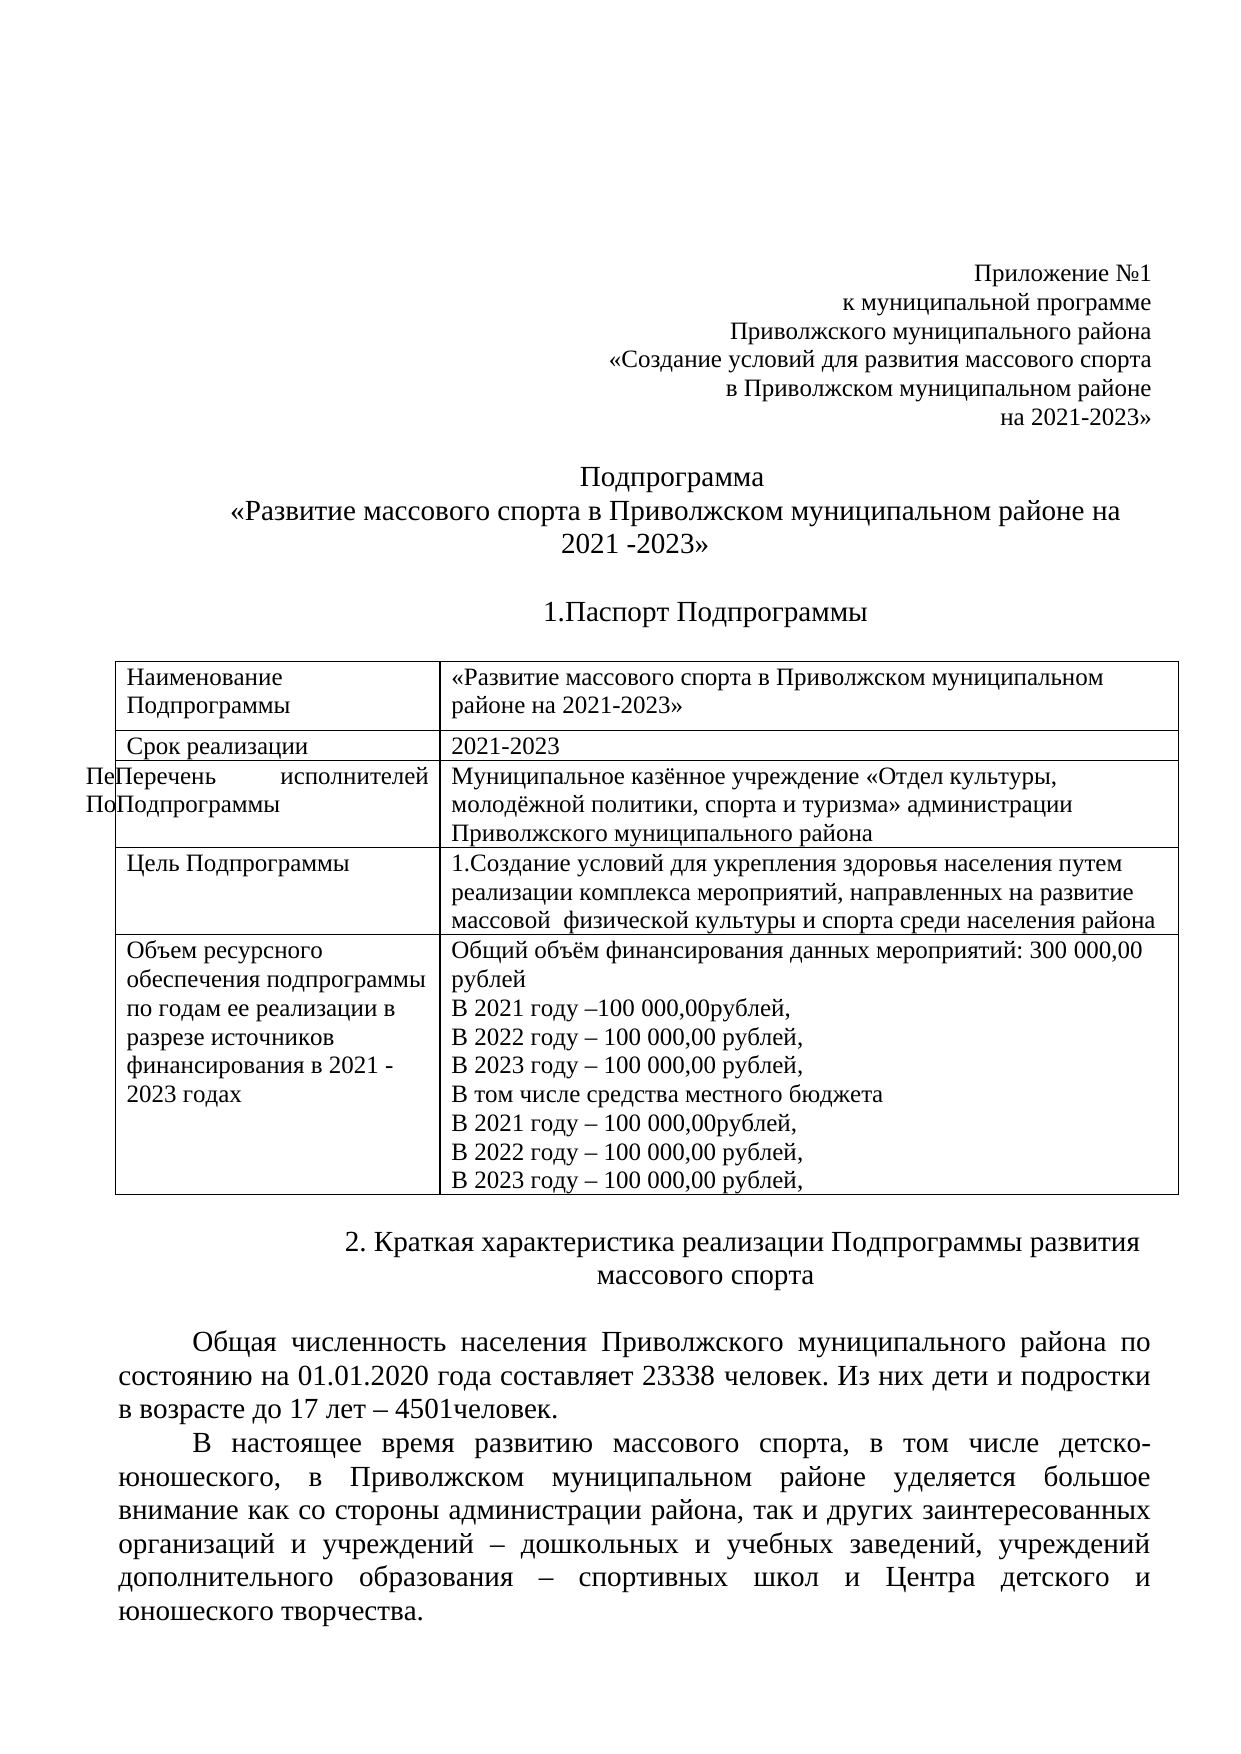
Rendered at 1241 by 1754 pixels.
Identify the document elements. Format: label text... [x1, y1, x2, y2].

table_header «Развитие массового спорта в Приволжском муниципальном районе на 2021-2023» [441, 662, 1178, 730]
text «Создание условий для развития массового спорта [118, 344, 1152, 373]
text в Приволжском муниципальном районе [118, 373, 1152, 402]
table_cell ПеПеречень исполнителей ПоПодпрограммы [116, 761, 439, 847]
text «Развитие массового спорта в Приволжском муниципальном районе на 2021 -2023» [118, 493, 1152, 560]
list 2. Краткая характеристика реализации Подпрограммы развития массового спорта [259, 1224, 1152, 1291]
table_cell Общий объём финансирования данных мероприятий: 300 000,00 рублей В 2021 году –100 000,00рублей, В 2022 году – 100 000,00 рублей, В 2023 году – 100 000,00 рублей, В том числе средства местного бюджета В 2021 году – 100 000,00рублей, В 2022 году – 100 000,00 рублей, В 2023 году – 100 000,00 рублей, [441, 935, 1178, 1194]
text на 2021-2023» [118, 402, 1152, 431]
text Общая численность населения Приволжского муниципального района по состоянию на 01.01.2020 года составляет 23338 человек. Из них дети и подростки в возрасте до 17 лет – 4501человек. [118, 1324, 1152, 1425]
text В настоящее время развитию массового спорта, в том числе детско-юношеского, в Приволжском муниципальном районе уделяется большое внимание как со стороны администрации района, так и других заинтересованных организаций и учреждений – дошкольных и учебных заведений, учреждений дополнительного образования – спортивных школ и Центра детского и юношеского творчества. [118, 1425, 1152, 1626]
table_cell Цель Подпрограммы [116, 848, 439, 934]
table_cell Объем ресурсного обеспечения подпрограммы по годам ее реализации в разрезе источников финансирования в 2021 -2023 годах [116, 935, 439, 1194]
text к муниципальной программе [118, 287, 1152, 316]
table_cell 1.Создание условий для укрепления здоровья населения путем реализации комплекса мероприятий, направленных на развитие массовой физической культуры и спорта среди населения района [441, 848, 1178, 934]
table_cell Срок реализации [116, 731, 439, 760]
table_cell 2021-2023 [441, 731, 1178, 760]
list 1.Паспорт Подпрограммы [185, 594, 1152, 627]
table_header Наименование Подпрограммы [116, 662, 439, 730]
table_cell Муниципальное казённое учреждение «Отдел культуры, молодёжной политики, спорта и туризма» администрации Приволжского муниципального района [441, 761, 1178, 847]
text Приволжского муниципального района [118, 316, 1152, 344]
text Подпрограмма [118, 459, 1152, 493]
text Приложение №1 [118, 258, 1152, 287]
